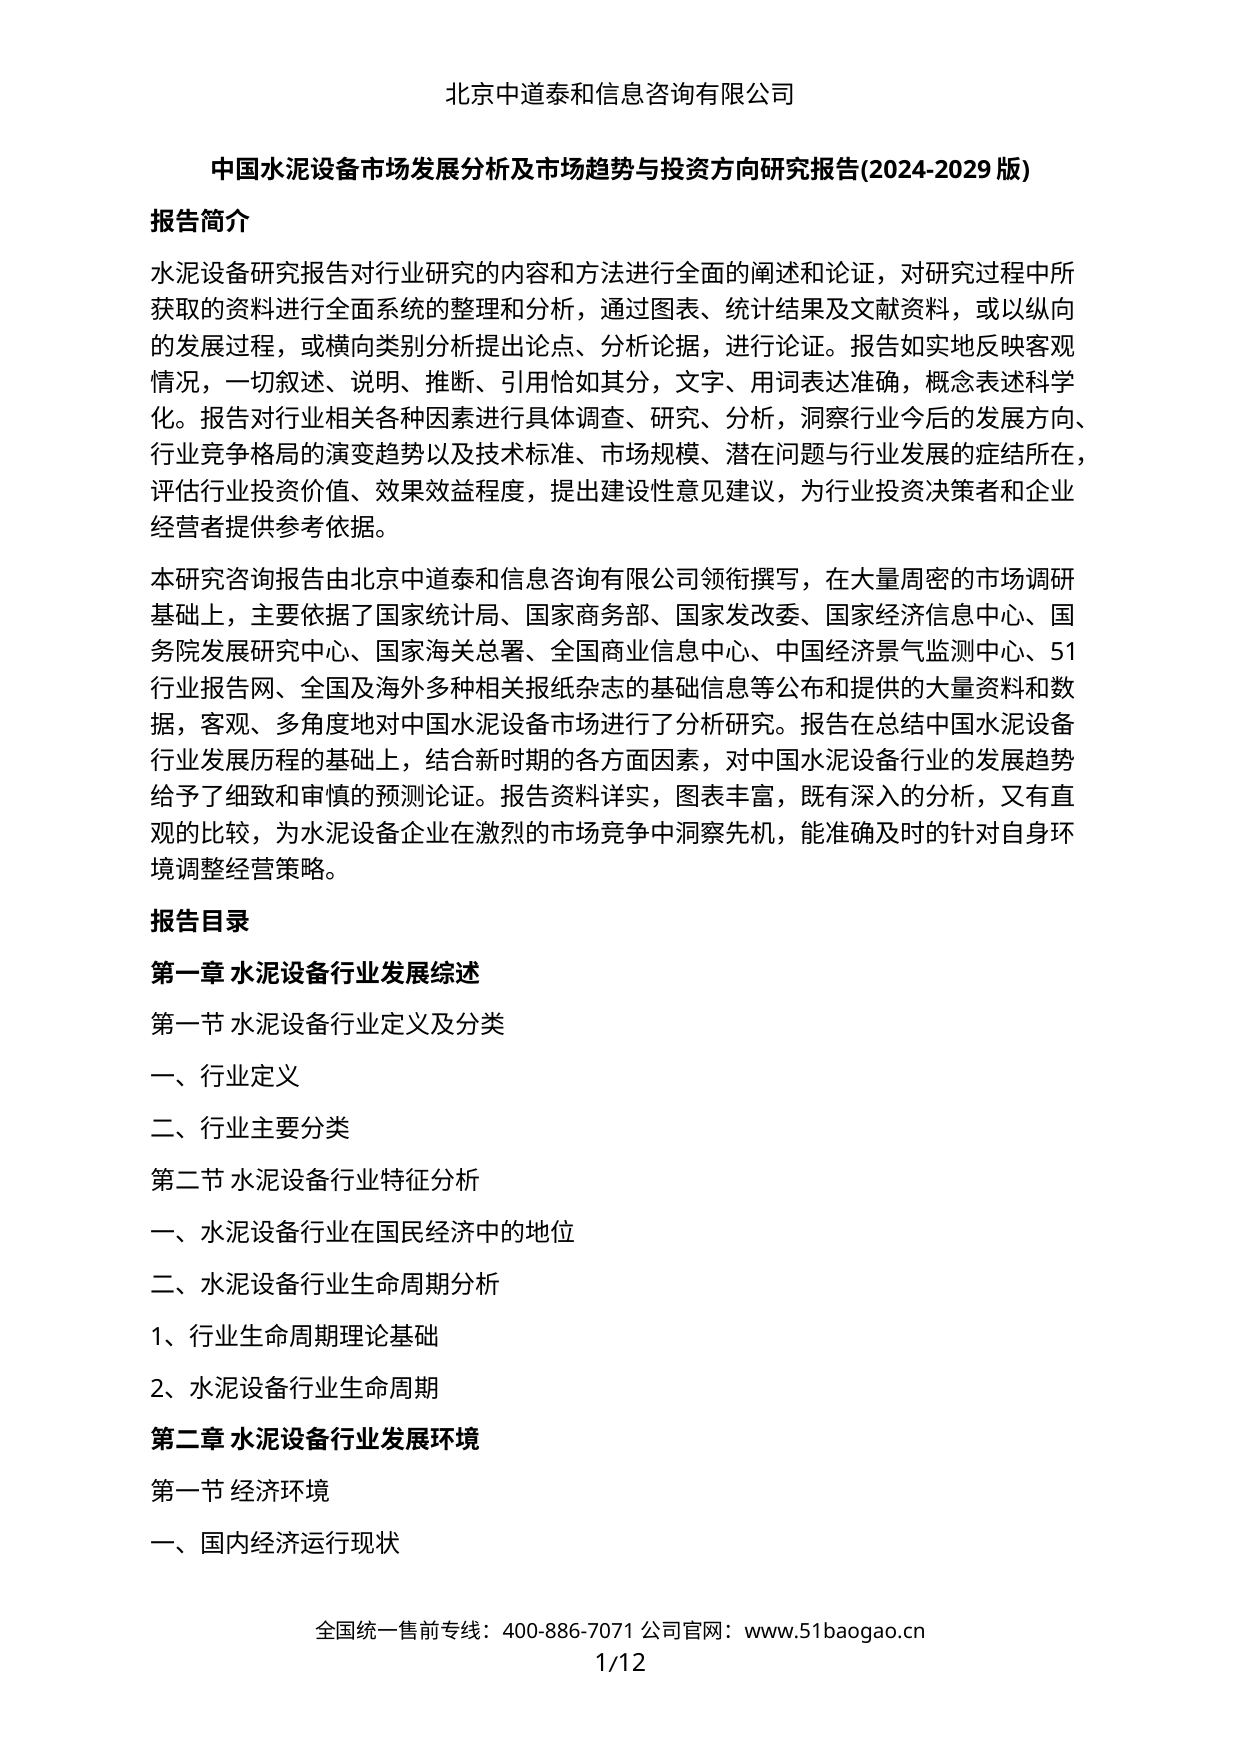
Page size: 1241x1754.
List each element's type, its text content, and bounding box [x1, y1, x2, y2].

text 报告目录 [150, 901, 1090, 937]
text 二、行业主要分类 [150, 1109, 1090, 1145]
text 第一节 水泥设备行业定义及分类 [150, 1005, 1090, 1041]
text 一、水泥设备行业在国民经济中的地位 [150, 1212, 1090, 1249]
text 中国水泥设备市场发展分析及市场趋势与投资方向研究报告(2024-2029版) [150, 150, 1090, 186]
text 2、水泥设备行业生命周期 [150, 1368, 1090, 1404]
text 一、行业定义 [150, 1057, 1090, 1093]
text 报告简介 [150, 202, 1090, 238]
text 第二节 水泥设备行业特征分析 [150, 1161, 1090, 1197]
text 一、国内经济运行现状 [150, 1524, 1090, 1560]
text 第一节 经济环境 [150, 1472, 1090, 1508]
text 第二章 水泥设备行业发展环境 [150, 1420, 1090, 1456]
text 本研究咨询报告由北京中道泰和信息咨询有限公司领衔撰写，在大量周密的市场调研基础上，主要依据了国家统计局、国家商务部、国家发改委、国家经济信息中心、国务院发展研究中心、国家海关总署、全国商业信息中心、中国经济景气监测中心、51行业报告网、全国及海外多种相关报纸杂志的基础信息等公布和提供的大量资料和数据，客观、多角度地对中国水泥设备市场进行了分析研究。报告在总结中国水泥设备行业发展历程的基础上，结合新时期的各方面因素，对中国水泥设备行业的发展趋势给予了细致和审慎的预测论证。报告资料详实，图表丰富，既有深入的分析，又有直观的比较，为水泥设备企业在激烈的市场竞争中洞察先机，能准确及时的针对自身环境调整经营策略。 [150, 559, 1090, 886]
text 二、水泥设备行业生命周期分析 [150, 1264, 1090, 1301]
text 第一章 水泥设备行业发展综述 [150, 953, 1090, 989]
text 水泥设备研究报告对行业研究的内容和方法进行全面的阐述和论证，对研究过程中所获取的资料进行全面系统的整理和分析，通过图表、统计结果及文献资料，或以纵向的发展过程，或横向类别分析提出论点、分析论据，进行论证。报告如实地反映客观情况，一切叙述、说明、推断、引用恰如其分，文字、用词表达准确，概念表述科学化。报告对行业相关各种因素进行具体调查、研究、分析，洞察行业今后的发展方向、行业竞争格局的演变趋势以及技术标准、市场规模、潜在问题与行业发展的症结所在，评估行业投资价值、效果效益程度，提出建设性意见建议，为行业投资决策者和企业经营者提供参考依据。 [150, 254, 1090, 544]
text 1、行业生命周期理论基础 [150, 1316, 1090, 1352]
